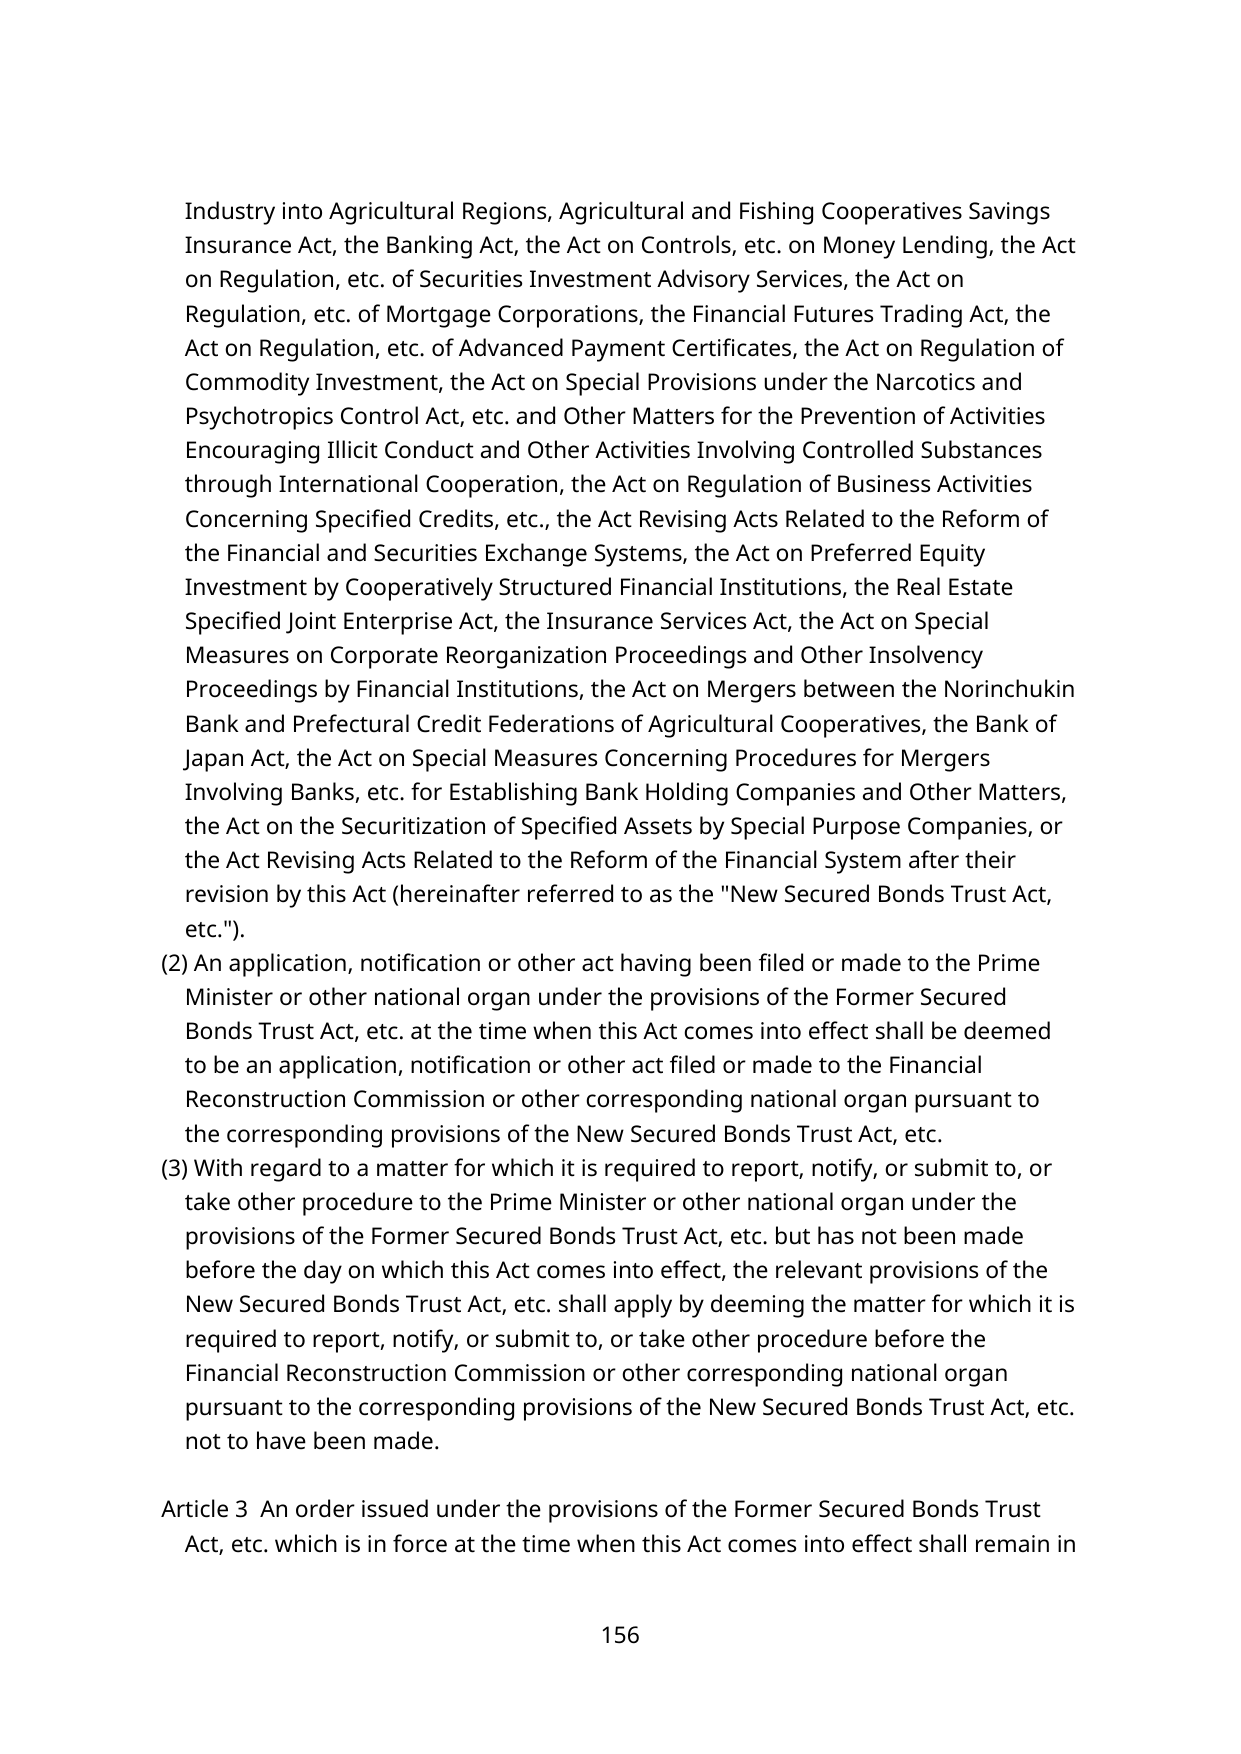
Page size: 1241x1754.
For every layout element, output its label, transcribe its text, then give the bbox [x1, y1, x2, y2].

text (3) With regard to a matter for which it is required to report, notify, or submit to, or take other procedure to the Prime Minister or other national organ under the provisions of the Former Secured Bonds Trust Act, etc. but has not been made before the day on which this Act comes into effect, the relevant provisions of the New Secured Bonds Trust Act, etc. shall apply by deeming the matter for which it is required to report, notify, or submit to, or take other procedure before the Financial Reconstruction Commission or other corresponding national organ pursuant to the corresponding provisions of the New Secured Bonds Trust Act, etc. not to have been made. [161, 1150, 1079, 1458]
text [161, 194, 1079, 945]
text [161, 1492, 1079, 1560]
text (2) An application, notification or other act having been filed or made to the Prime Minister or other national organ under the provisions of the Former Secured Bonds Trust Act, etc. at the time when this Act comes into effect shall be deemed to be an application, notification or other act filed or made to the Financial Reconstruction Commission or other corresponding national organ pursuant to the corresponding provisions of the New Secured Bonds Trust Act, etc. [161, 945, 1079, 1150]
